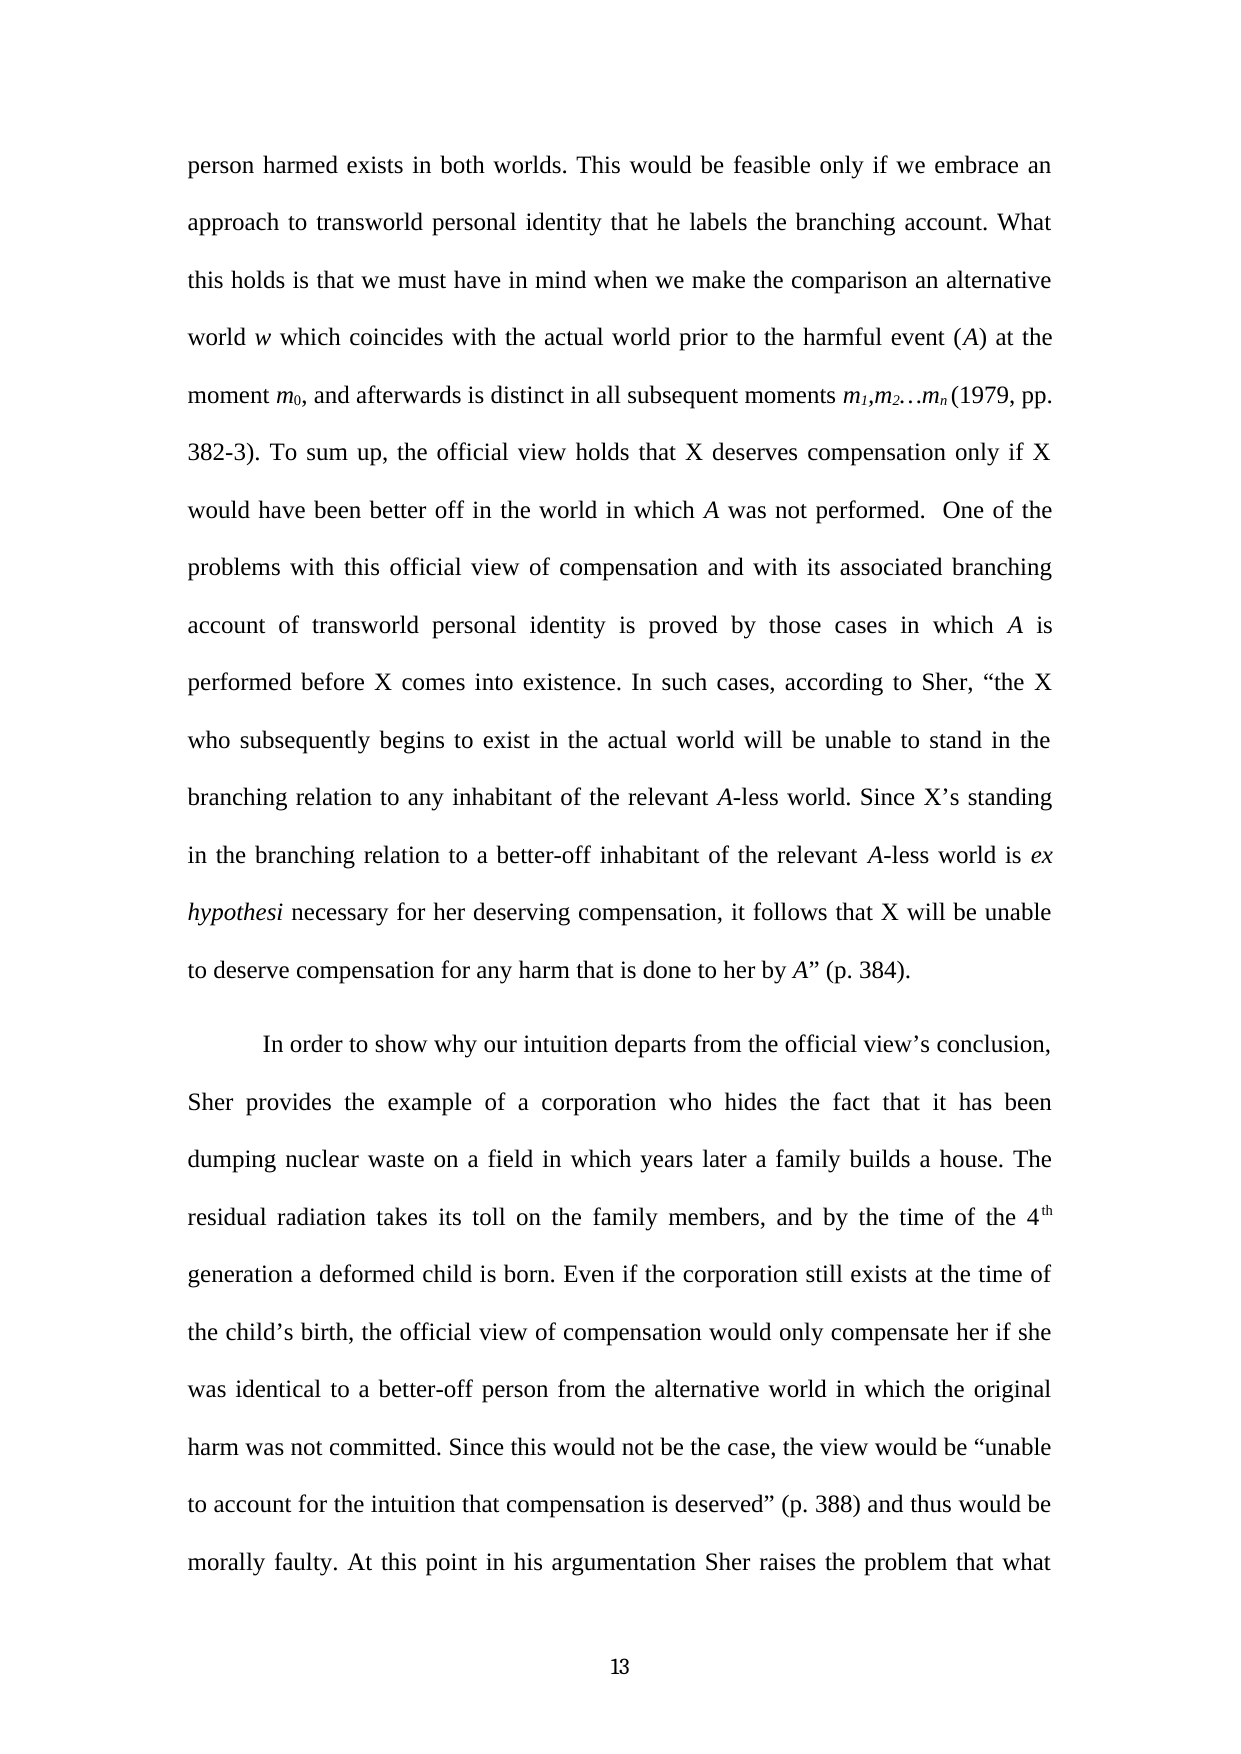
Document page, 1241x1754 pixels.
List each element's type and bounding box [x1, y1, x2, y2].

text [187, 150, 1053, 984]
text [187, 1029, 1053, 1575]
